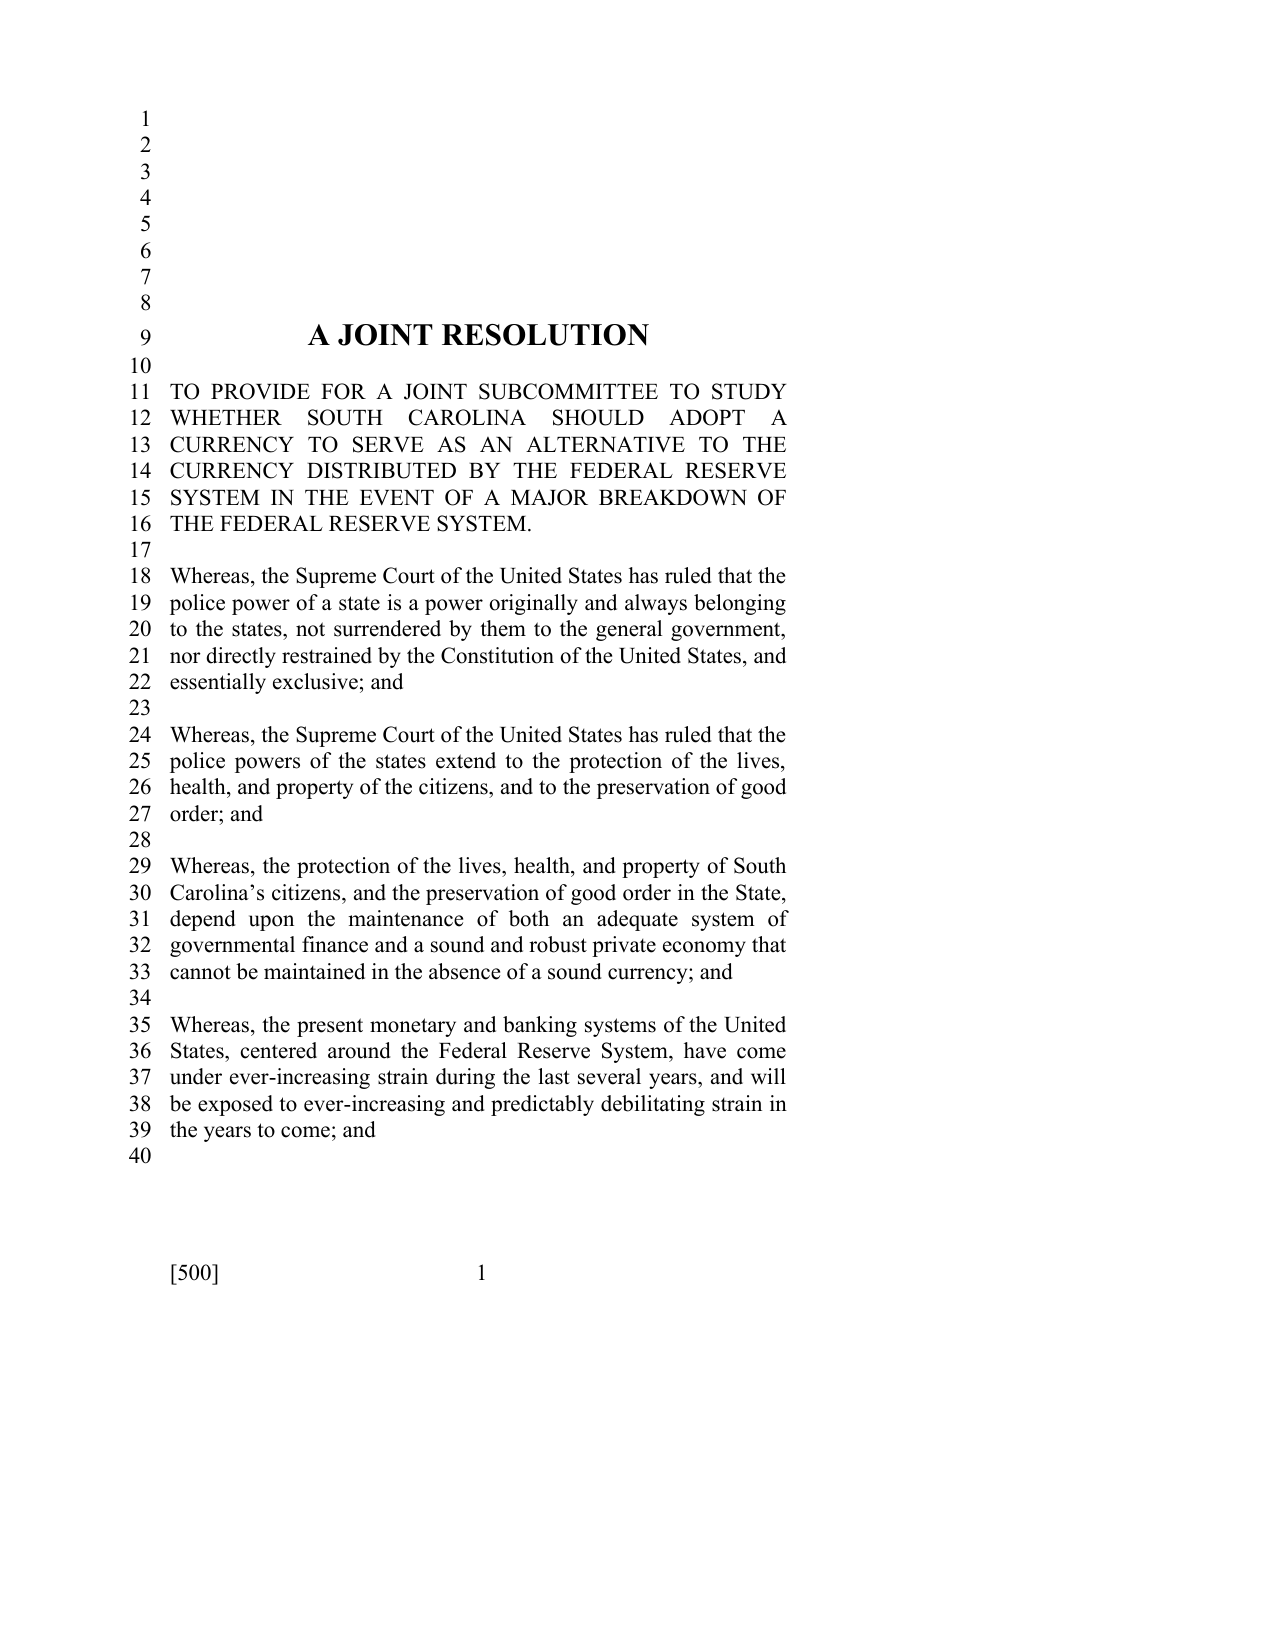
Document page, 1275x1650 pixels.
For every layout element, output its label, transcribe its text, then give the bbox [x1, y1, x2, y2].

text Whereas, the present monetary and banking systems of the United States, centered around the Federal Reserve System, have come under ever-increasing strain during the last several years, and will be exposed to ever-increasing and predictably debilitating strain in the years to come; and [169, 1011, 787, 1142]
text TO PROVIDE FOR A JOINT SUBCOMMITTEE TO STUDY WHETHER SOUTH CAROLINA SHOULD ADOPT A CURRENCY TO SERVE AS AN ALTERNATIVE TO THE CURRENCY DISTRIBUTED BY THE FEDERAL RESERVE SYSTEM IN THE EVENT OF A MAJOR BREAKDOWN OF THE FEDERAL RESERVE SYSTEM. [169, 378, 787, 536]
text Whereas, the Supreme Court of the United States has ruled that the police powers of the states extend to the protection of the lives, health, and property of the citizens, and to the preservation of good order; and [169, 721, 787, 826]
text A JOINT RESOLUTION [169, 316, 787, 352]
text Whereas, the protection of the lives, health, and property of South Carolina’s citizens, and the preservation of good order in the State, depend upon the maintenance of both an adequate system of governmental finance and a sound and robust private economy that cannot be maintained in the absence of a sound currency; and [169, 852, 787, 984]
text Whereas, the Supreme Court of the United States has ruled that the police power of a state is a power originally and always belonging to the states, not surrendered by them to the general government, nor directly restrained by the Constitution of the United States, and essentially exclusive; and [169, 563, 787, 694]
